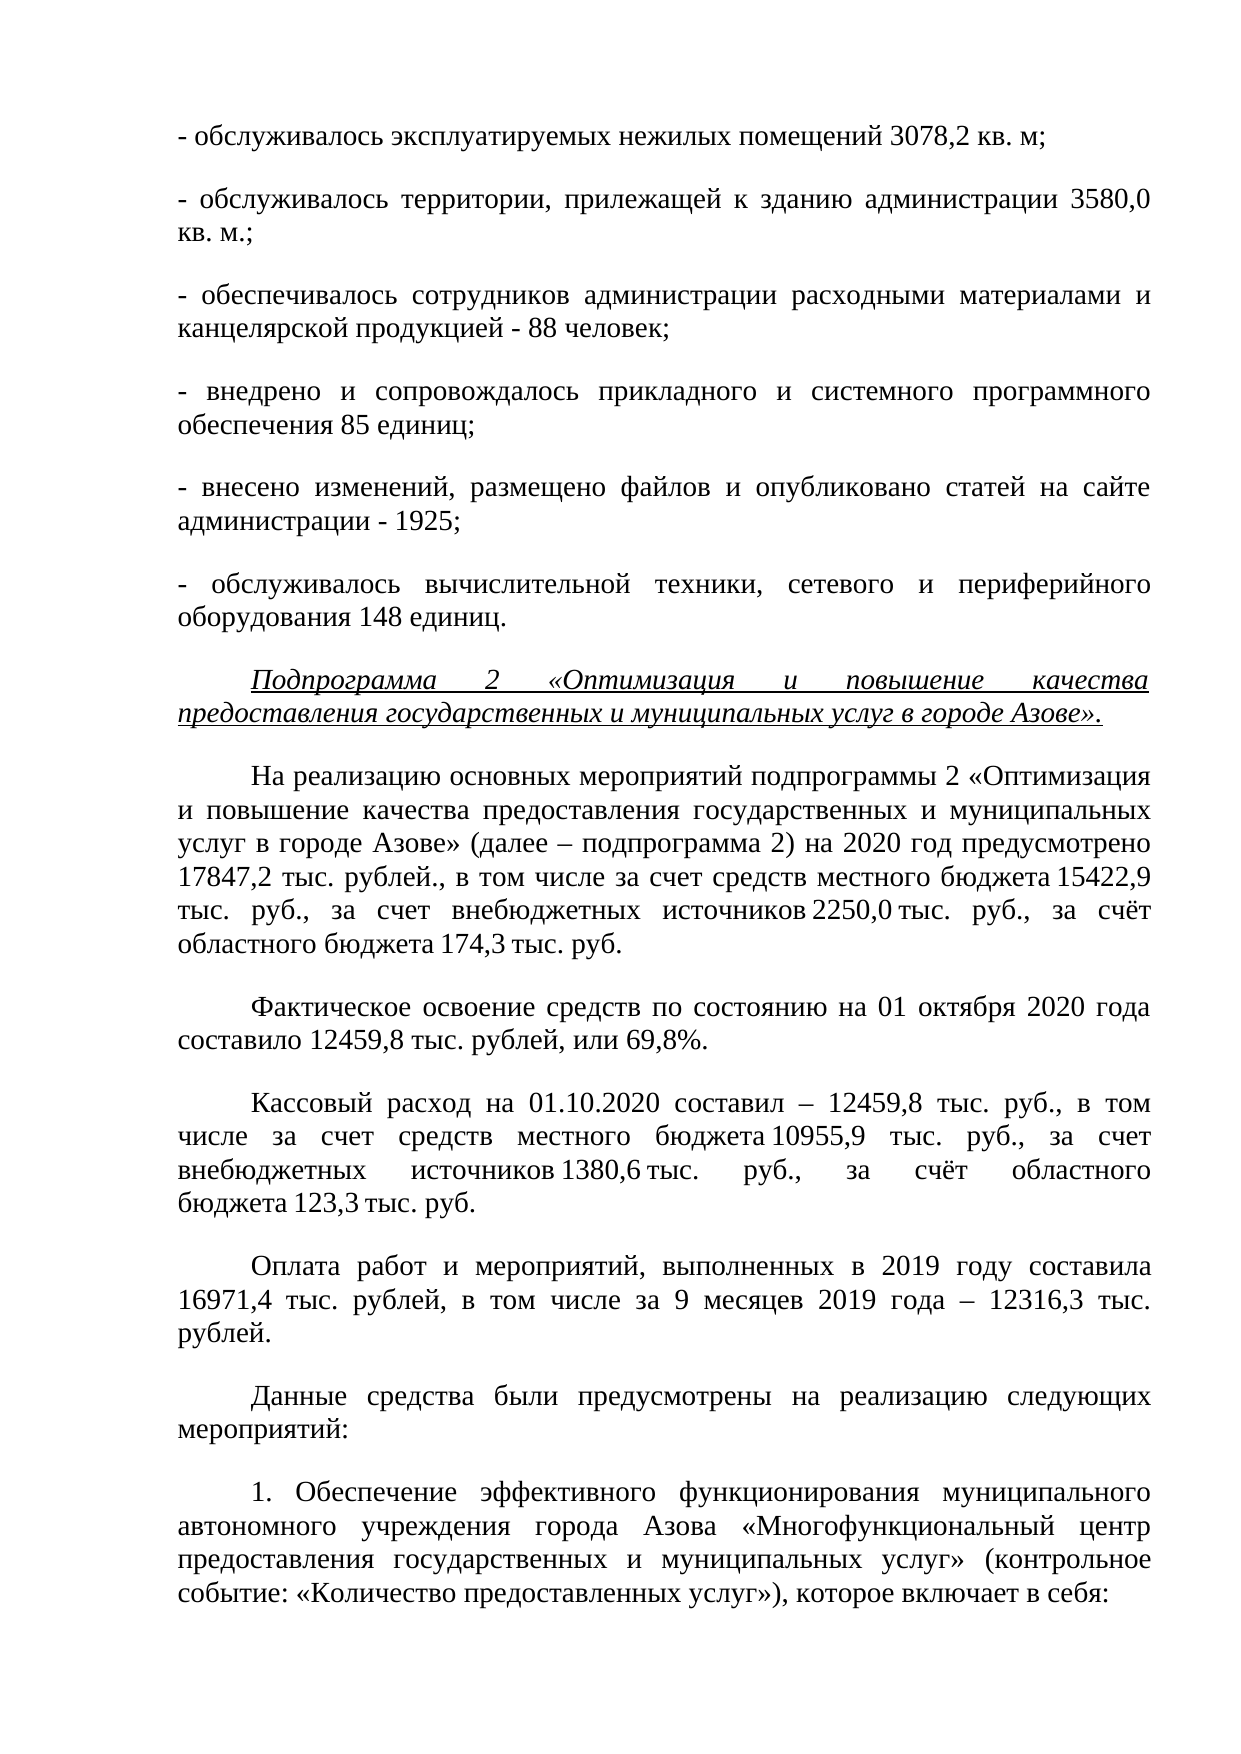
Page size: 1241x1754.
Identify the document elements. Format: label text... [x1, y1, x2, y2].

text Оплата работ и мероприятий, выполненных в 2019 году составила 16971,4 тыс. рублей, в том числе за 9 месяцев 2019 года – 12316,3 тыс. рублей. [177, 1248, 1152, 1349]
text Кассовый расход на 01.10.2020 составил – 12459,8 тыс. руб., в том числе за счет средств местного бюджета 10955,9 тыс. руб., за счет внебюджетных источников 1380,6 тыс. руб., за счёт областного бюджета 123,3 тыс. руб. [177, 1085, 1152, 1219]
text - обслуживалось территории, прилежащей к зданию администрации 3580,0 кв. м.; [177, 181, 1152, 248]
text Фактическое освоение средств по состоянию на 01 октября 2020 года составило 12459,8 тыс. рублей, или 69,8%. [177, 989, 1152, 1056]
text - обслуживалось эксплуатируемых нежилых помещений 3078,2 кв. м; [177, 118, 1152, 152]
text - внесено изменений, размещено файлов и опубликовано статей на сайте администрации - 1925; [177, 469, 1152, 537]
text Подпрограмма 2 «Оптимизация и повышение качества предоставления государственных и муниципальных услуг в городе Азове». [177, 662, 1152, 729]
text Данные средства были предусмотрены на реализацию следующих мероприятий: [177, 1378, 1152, 1445]
text 1. Обеспечение эффективного функционирования муниципального автономного учреждения города Азова «Многофункциональный центр предоставления государственных и муниципальных услуг» (контрольное событие: «Количество предоставленных услуг»), которое включает в себя: [177, 1474, 1152, 1608]
text - обеспечивалось сотрудников администрации расходными материалами и канцелярской продукцией - 88 человек; [177, 277, 1152, 344]
text На реализацию основных мероприятий подпрограммы 2 «Оптимизация и повышение качества предоставления государственных и муниципальных услуг в городе Азове» (далее – подпрограмма 2) на 2020 год предусмотрено 17847,2 тыс. рублей., в том числе за счет средств местного бюджета 15422,9 тыс. руб., за счет внебюджетных источников 2250,0 тыс. руб., за счёт областного бюджета 174,3 тыс. руб. [177, 758, 1152, 959]
text - внедрено и сопровождалось прикладного и системного программного обеспечения 85 единиц; [177, 373, 1152, 440]
text - обслуживалось вычислительной техники, сетевого и периферийного оборудования 148 единиц. [177, 566, 1152, 633]
